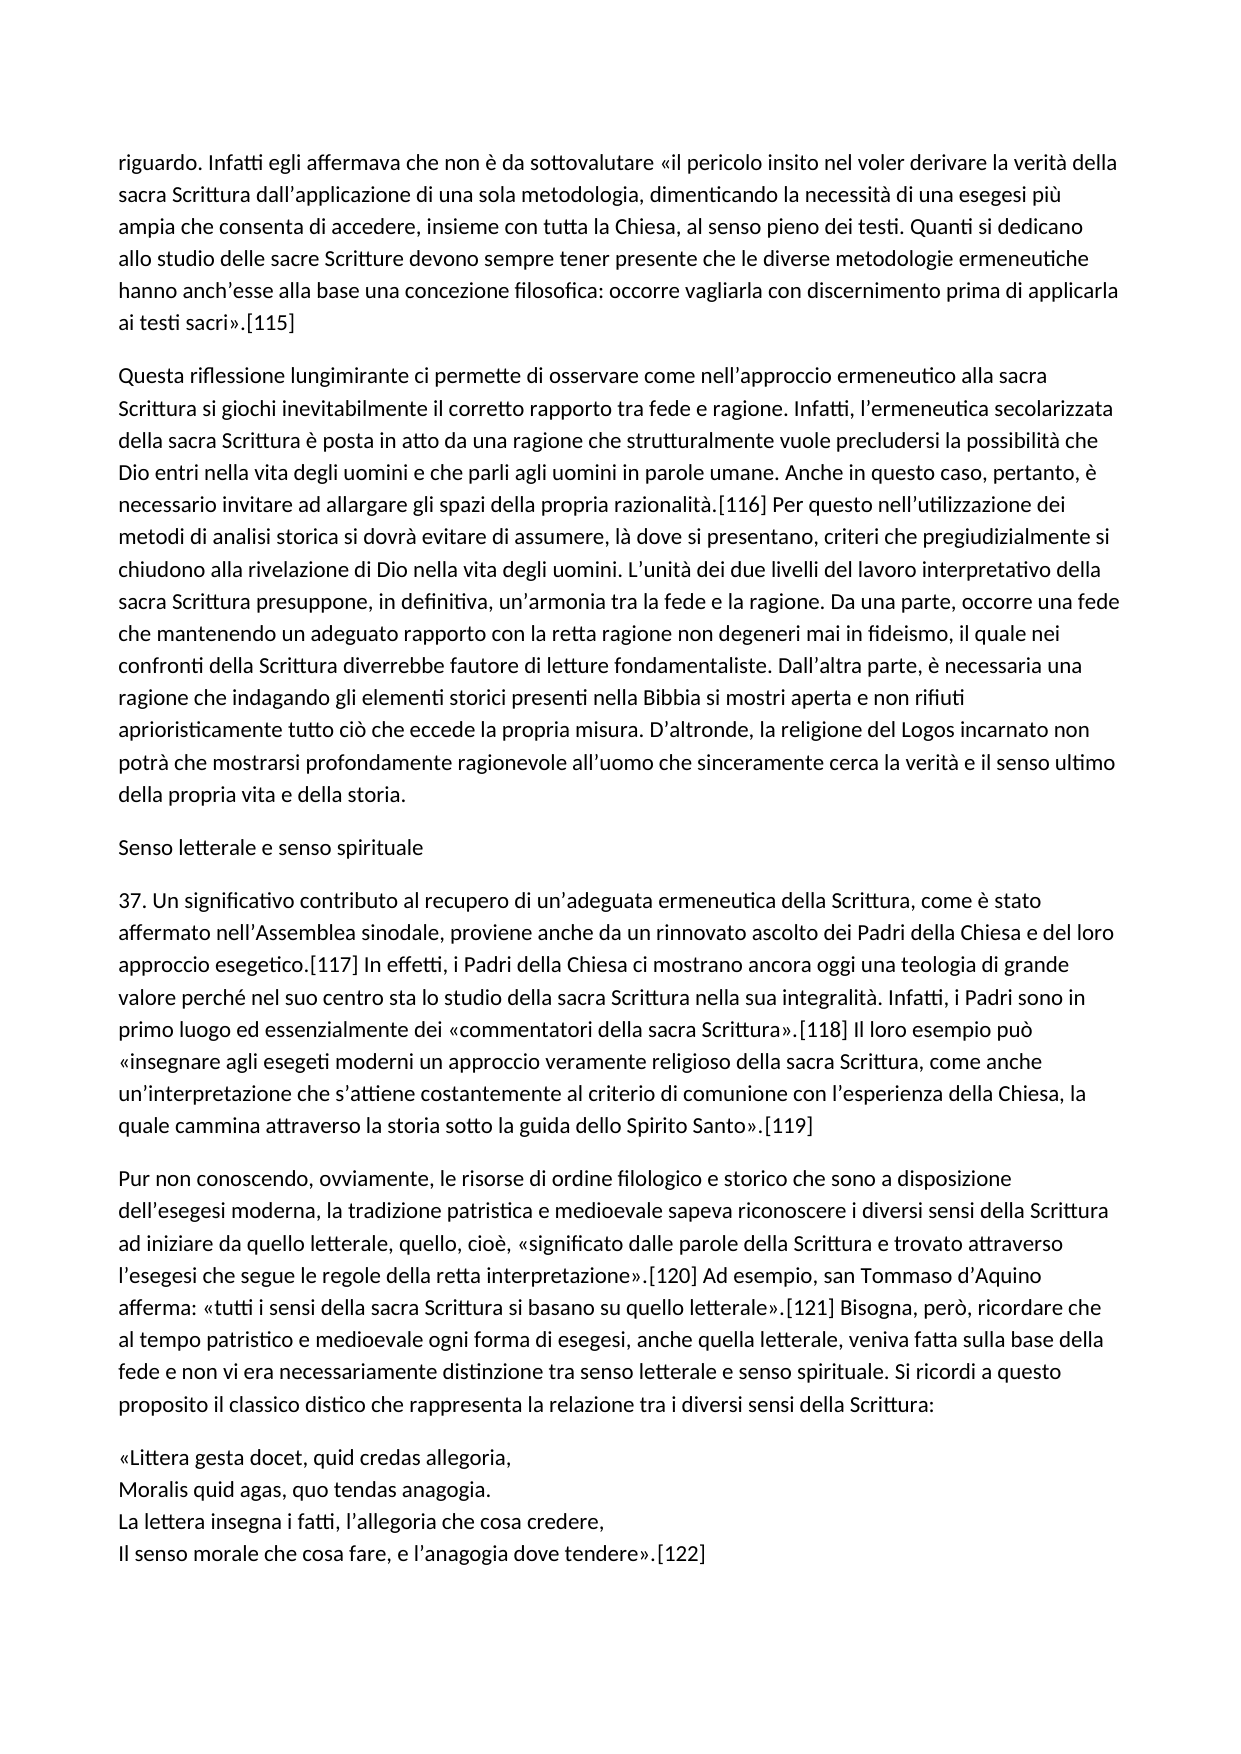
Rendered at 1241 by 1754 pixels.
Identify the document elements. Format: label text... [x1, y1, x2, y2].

text Pur non conoscendo, ovviamente, le risorse di ordine filologico e storico che sono a disposizione dell’esegesi moderna, la tradizione patristica e medioevale sapeva riconoscere i diversi sensi della Scrittura ad iniziare da quello letterale, quello, cioè, «significato dalle parole della Scrittura e trovato attraverso l’esegesi che segue le regole della retta interpretazione».[120] Ad esempio, san Tommaso d’Aquino afferma: «tutti i sensi della sacra Scrittura si basano su quello letterale».[121] Bisogna, però, ricordare che al tempo patristico e medioevale ogni forma di esegesi, anche quella letterale, veniva fatta sulla base della fede e non vi era necessariamente distinzione tra senso letterale e senso spirituale. Si ricordi a questo proposito il classico distico che rappresenta la relazione tra i diversi sensi della Scrittura: [118, 1164, 1122, 1418]
text 37. Un significativo contributo al recupero di un’adeguata ermeneutica della Scrittura, come è stato affermato nell’Assemblea sinodale, proviene anche da un rinnovato ascolto dei Padri della Chiesa e del loro approccio esegetico.[117] In effetti, i Padri della Chiesa ci mostrano ancora oggi una teologia di grande valore perché nel suo centro sta lo studio della sacra Scrittura nella sua integralità. Infatti, i Padri sono in primo luogo ed essenzialmente dei «commentatori della sacra Scrittura».[118] Il loro esempio può «insegnare agli esegeti moderni un approccio veramente religioso della sacra Scrittura, come anche un’interpretazione che s’attiene costantemente al criterio di comunione con l’esperienza della Chiesa, la quale cammina attraverso la storia sotto la guida dello Spirito Santo».[119] [118, 886, 1122, 1139]
text Questa riflessione lungimirante ci permette di osservare come nell’approccio ermeneutico alla sacra Scrittura si giochi inevitabilmente il corretto rapporto tra fede e ragione. Infatti, l’ermeneutica secolarizzata della sacra Scrittura è posta in atto da una ragione che strutturalmente vuole precludersi la possibilità che Dio entri nella vita degli uomini e che parli agli uomini in parole umane. Anche in questo caso, pertanto, è necessario invitare ad allargare gli spazi della propria razionalità.[116] Per questo nell’utilizzazione dei metodi di analisi storica si dovrà evitare di assumere, là dove si presentano, criteri che pregiudizialmente si chiudono alla rivelazione di Dio nella vita degli uomini. L’unità dei due livelli del lavoro interpretativo della sacra Scrittura presuppone, in definitiva, un’armonia tra la fede e la ragione. Da una parte, occorre una fede che mantenendo un adeguato rapporto con la retta ragione non degeneri mai in fideismo, il quale nei confronti della Scrittura diverrebbe fautore di letture fondamentaliste. Dall’altra parte, è necessaria una ragione che indagando gli elementi storici presenti nella Bibbia si mostri aperta e non rifiuti aprioristicamente tutto ciò che eccede la propria misura. D’altronde, la religione del Logos incarnato non potrà che mostrarsi profondamente ragionevole all’uomo che sinceramente cerca la verità e il senso ultimo della propria vita e della storia. [118, 362, 1122, 808]
text «Littera gesta docet, quid credas allegoria, Moralis quid agas, quo tendas anagogia. La lettera insegna i fatti, l’allegoria che cosa credere, Il senso morale che cosa fare, e l’anagogia dove tendere».[122] [118, 1443, 1122, 1567]
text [118, 148, 1122, 337]
text Senso letterale e senso spirituale [118, 833, 1122, 861]
